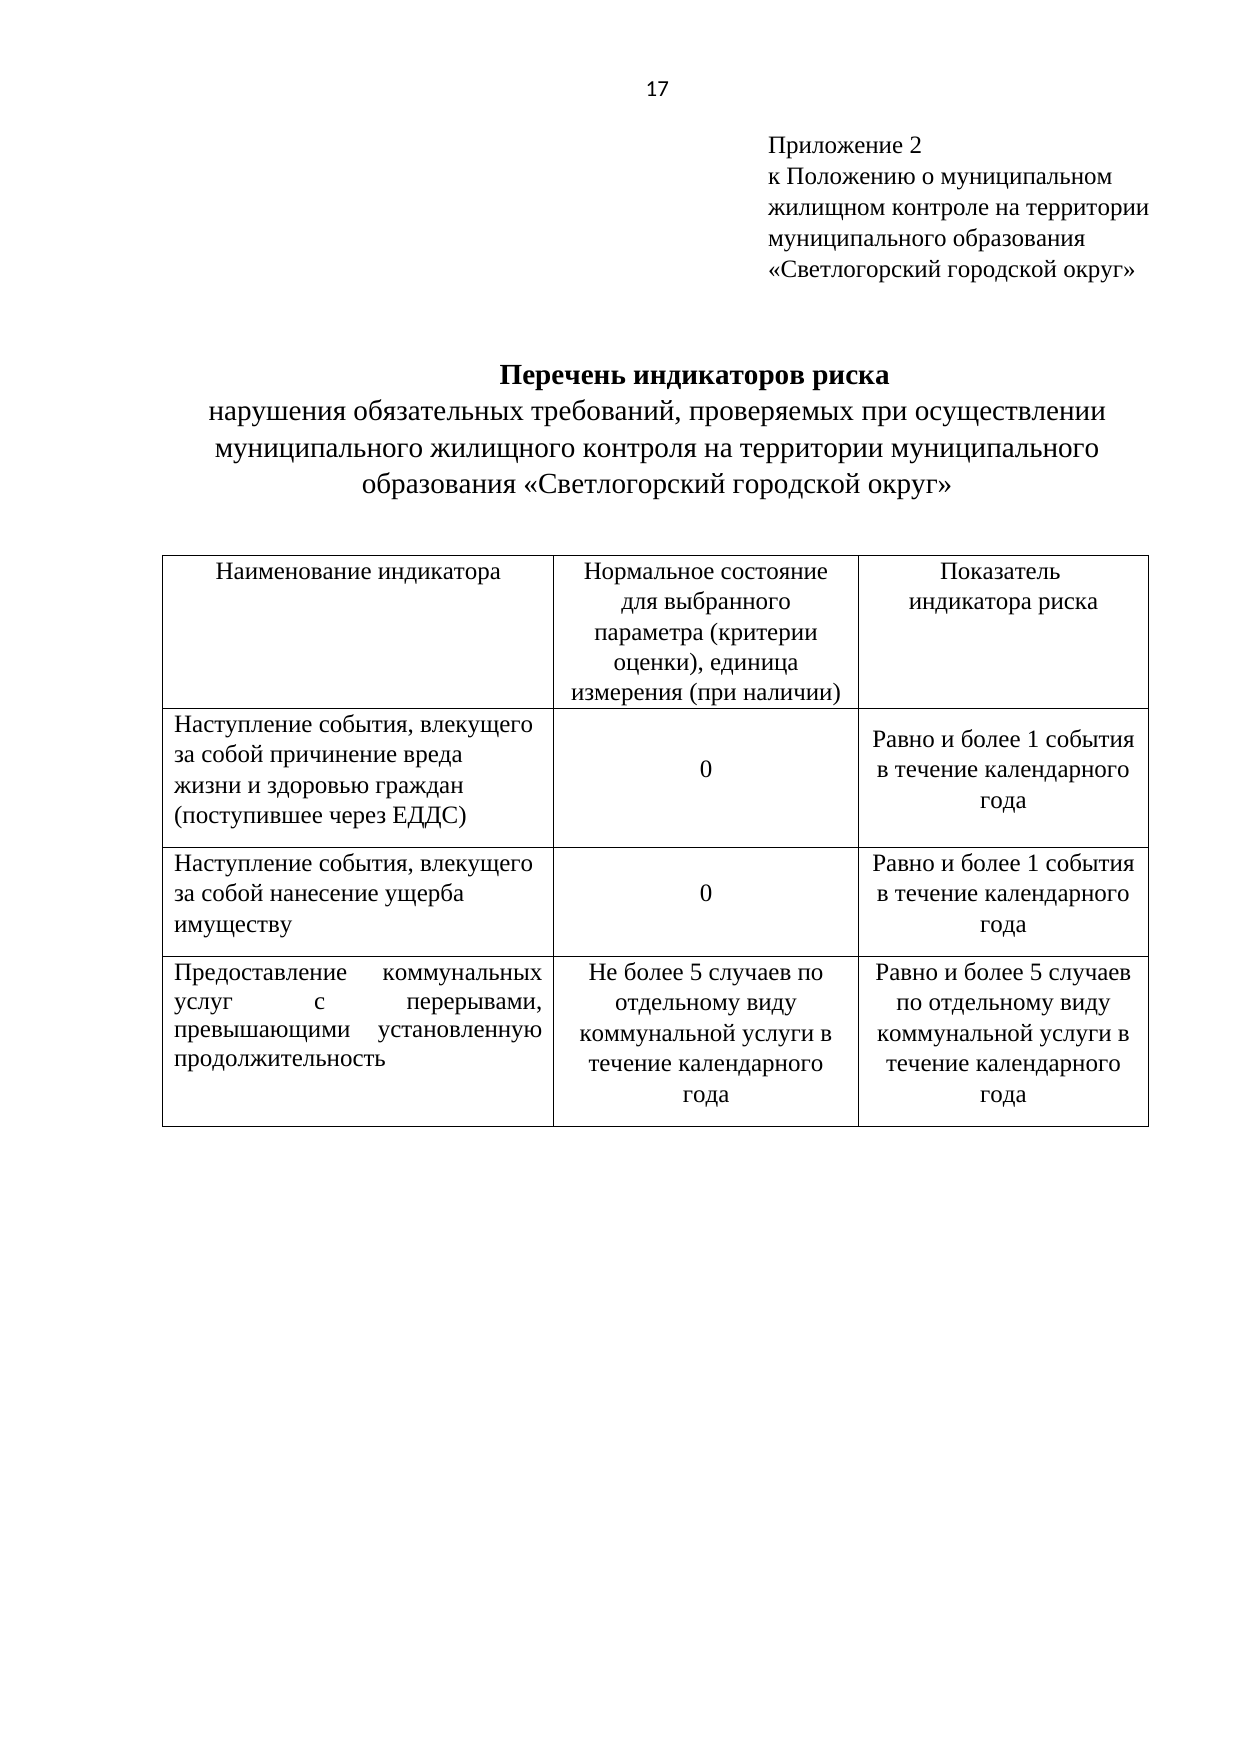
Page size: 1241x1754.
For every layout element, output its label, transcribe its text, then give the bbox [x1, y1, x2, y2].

table_header Наименование индикатора [163, 556, 553, 708]
table_cell Предоставление коммунальных услуг с перерывами, превышающими установленную продолжительность [163, 957, 553, 1126]
table_cell Равно и более 1 события в течение календарного года [859, 709, 1148, 847]
table_cell Наступление события, влекущего за собой причинение вреда жизни и здоровью граждан (поступившее через ЕДДС) [163, 709, 553, 847]
table_cell Наступление события, влекущего за собой нанесение ущерба имуществу [163, 848, 553, 956]
table_cell 0 [554, 848, 858, 956]
text жилищном контроле на территории муниципального образования «Светлогорский городской округ» [768, 192, 1152, 283]
text Приложение 2 [162, 130, 1152, 159]
table_cell 0 [554, 709, 858, 847]
table_header Нормальное состояние для выбранного параметра (критерии оценки), единица измерения (при наличии) [554, 556, 858, 708]
table_cell Не более 5 случаев по отдельному виду коммунальной услуги в течение календарного года [554, 957, 858, 1126]
text к Положению о муниципальном [768, 161, 1152, 190]
table_cell Равно и более 5 случаев по отдельному виду коммунальной услуги в течение календарного года [859, 957, 1148, 1126]
text Перечень индикаторов риска [162, 357, 1152, 391]
table_header Показатель индикатора риска [859, 556, 1148, 708]
table_cell Равно и более 1 события в течение календарного года [859, 848, 1148, 956]
text нарушения обязательных требований, проверяемых при осуществлении муниципального жилищного контроля на территории муниципального образования «Светлогорский городской округ» [162, 393, 1152, 499]
